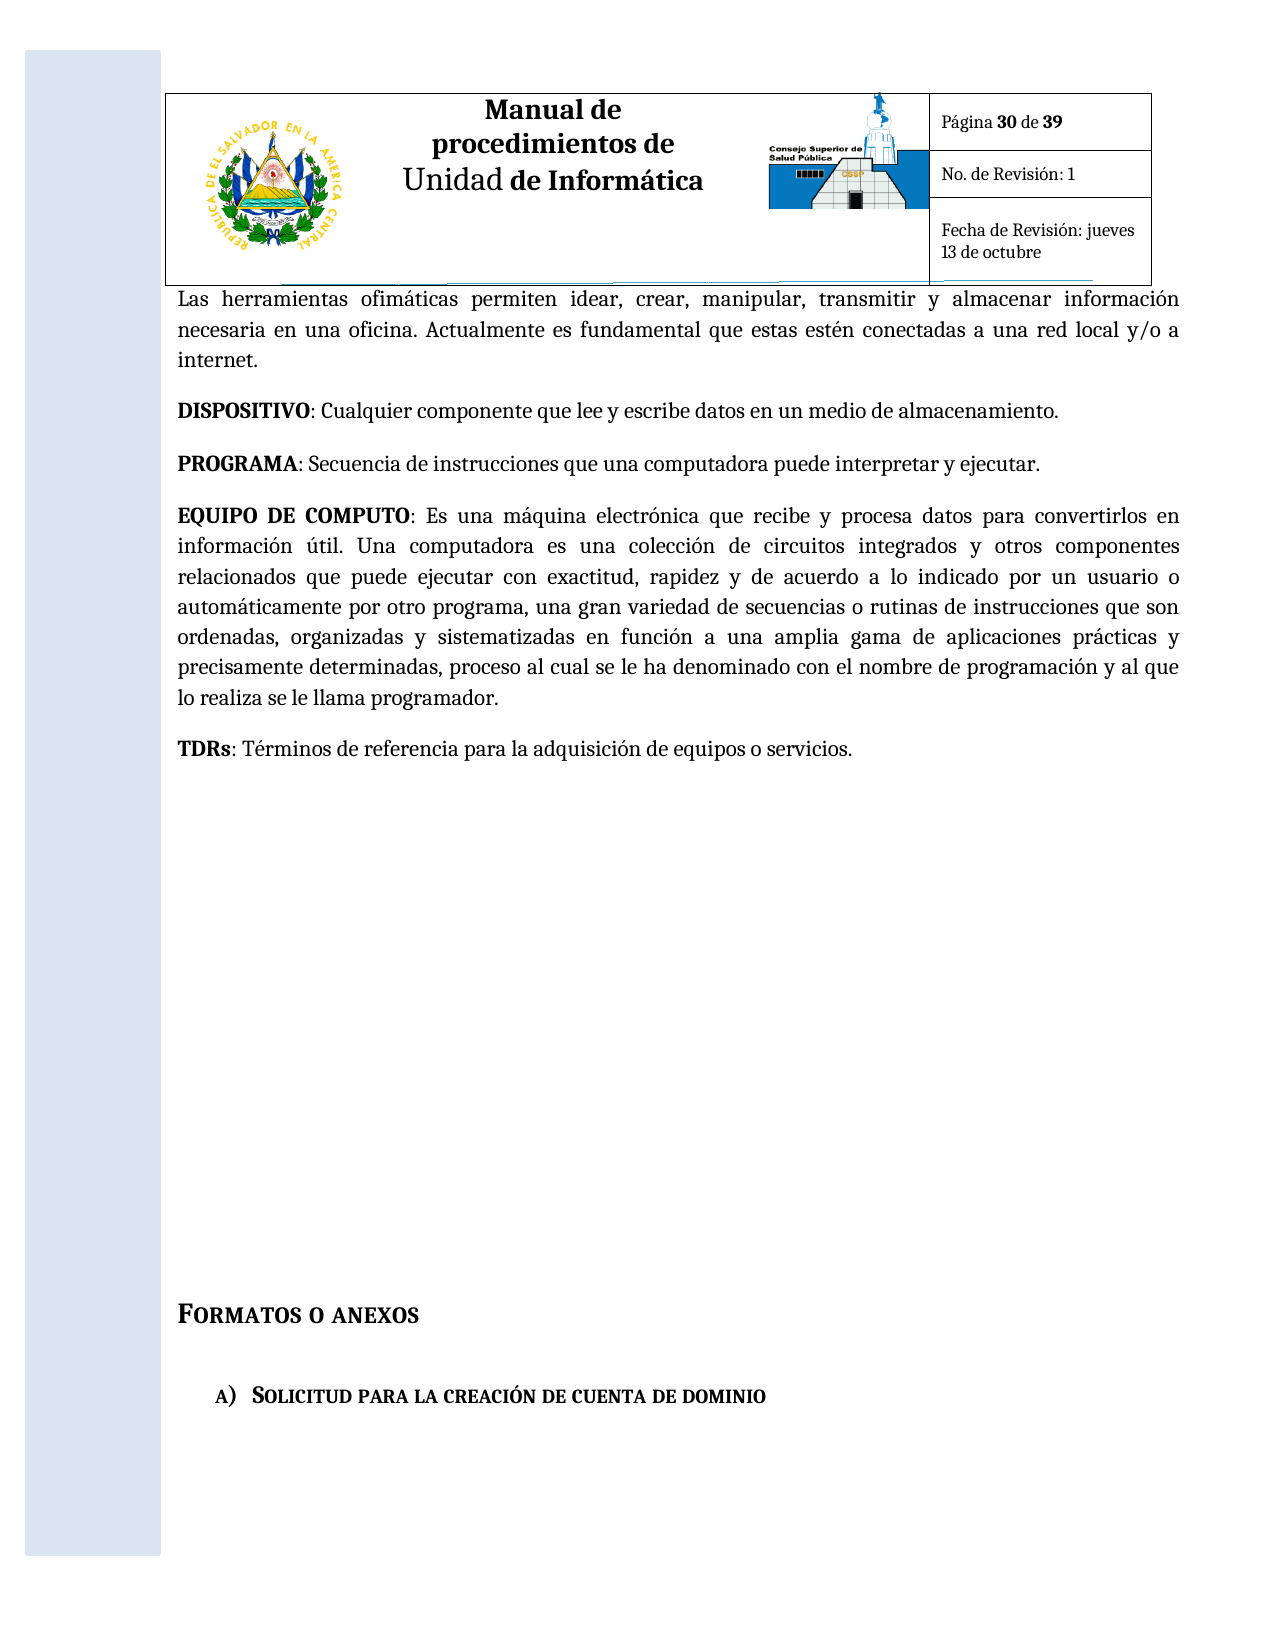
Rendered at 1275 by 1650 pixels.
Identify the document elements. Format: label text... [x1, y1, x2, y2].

subtitle Solicitud para la creación de cuenta de dominio [215, 1381, 1181, 1410]
picture [205, 120, 342, 155]
text PROGRAMA: Secuencia de instrucciones que una computadora puede interpretar y ejecutar. [177, 450, 1181, 477]
text TDRs: Términos de referencia para la adquisición de equipos o servicios. [177, 735, 1181, 762]
subtitle Formatos o anexos [177, 1297, 1181, 1330]
picture [768, 94, 929, 155]
text EQUIPO DE COMPUTO: Es una máquina electrónica que recibe y procesa datos para convertirlos en información útil. Una computadora es una colección de circuitos integrados y otros componentes relacionados que puede ejecutar con exactitud, rapidez y de acuerdo a lo indicado por un usuario o automáticamente por otro programa, una gran variedad de secuencias o rutinas de instrucciones que son ordenadas, organizadas y sistematizadas en función a una amplia gama de aplicaciones prácticas y precisamente determinadas, proceso al cual se le ha denominado con el nombre de programación y al que lo realiza se le llama programador. [177, 503, 1181, 711]
text DISPOSITIVO: Cualquier componente que lee y escribe datos en un medio de almacenamiento. [177, 398, 1181, 424]
text Las herramientas ofimáticas permiten idear, crear, manipular, transmitir y almacenar información necesaria en una oficina. Actualmente es fundamental que estas estén conectadas a una red local y/o a internet. [177, 155, 1181, 373]
